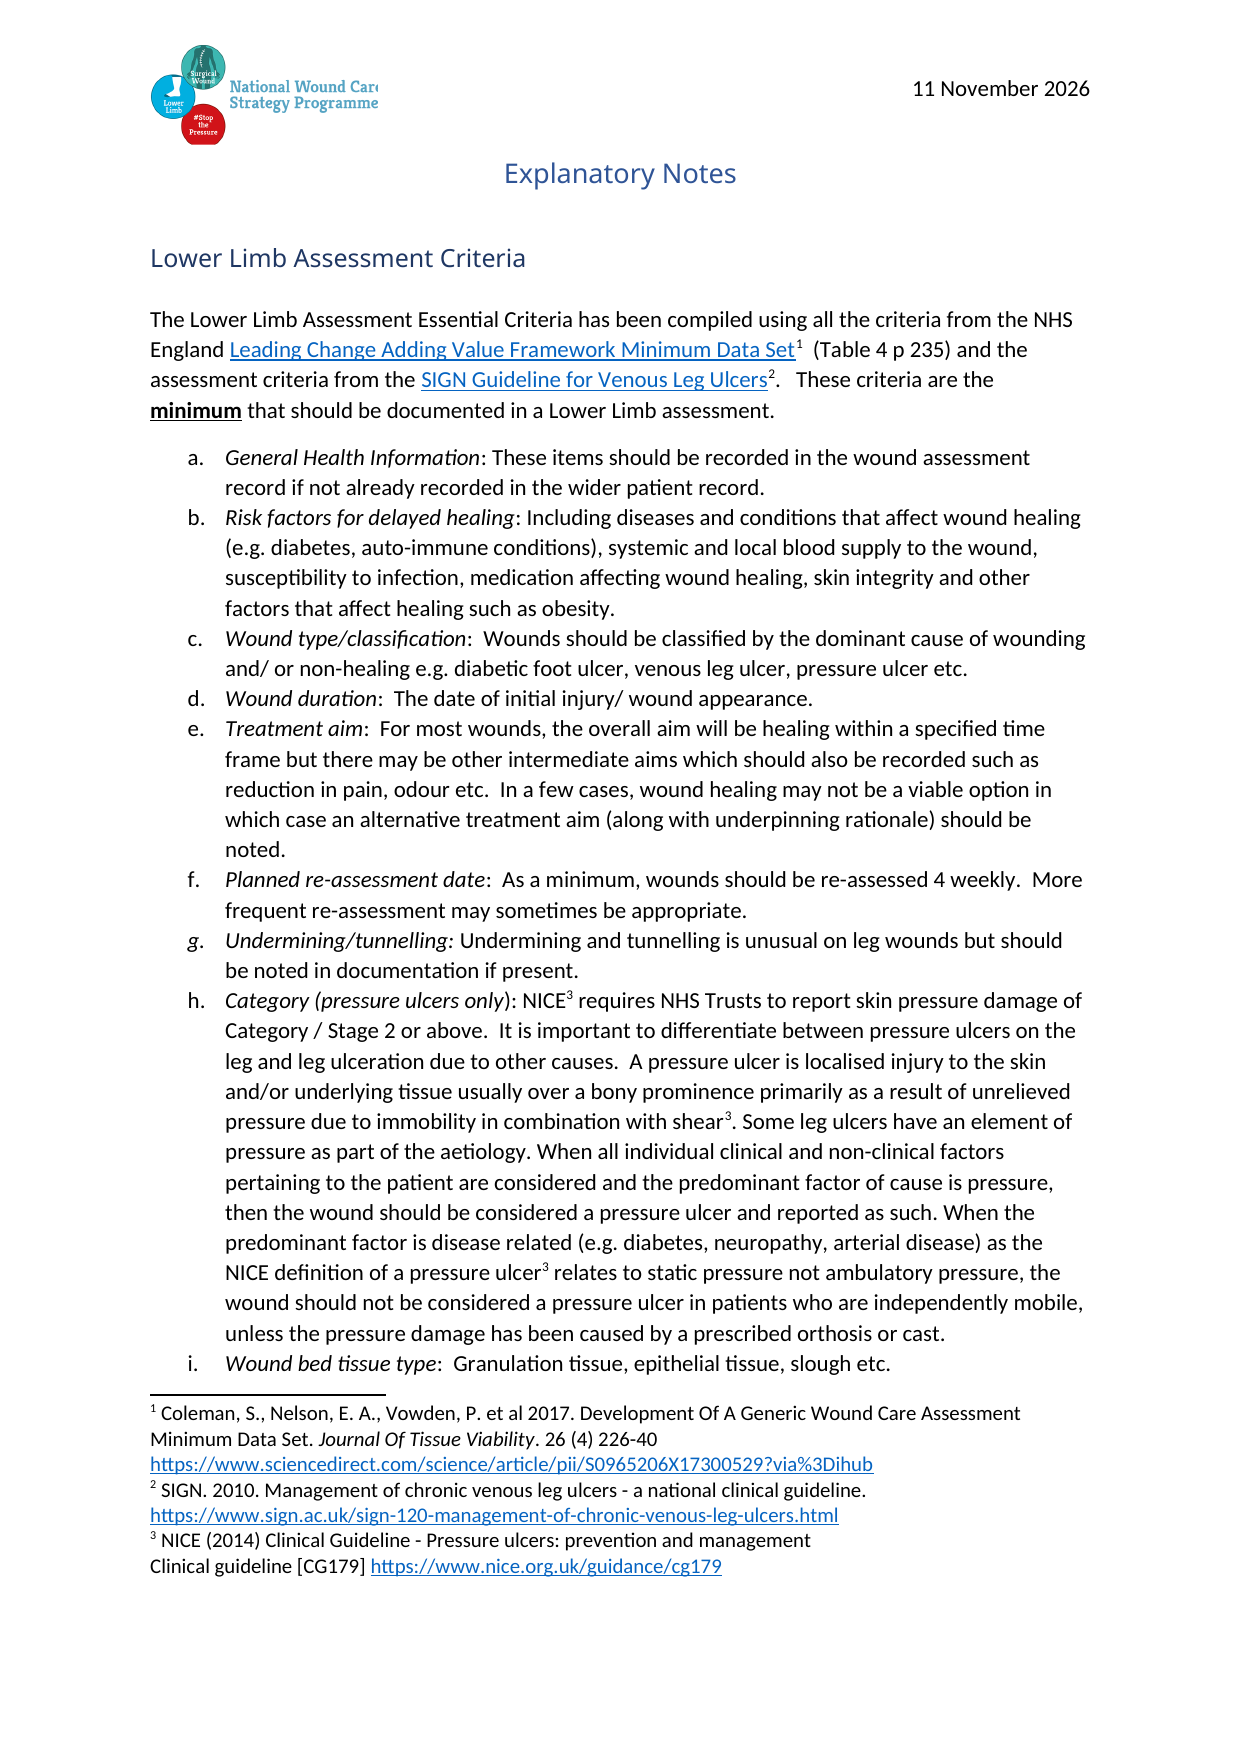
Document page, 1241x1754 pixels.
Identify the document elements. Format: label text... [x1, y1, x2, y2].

list Risk factors for delayed healing: Including diseases and conditions that affect wound healing (e.g. diabetes, auto-immune conditions), systemic and local blood supply to the wound, susceptibility to infection, medication affecting wound healing, skin integrity and other factors that affect healing such as obesity. [187, 503, 1090, 622]
list Treatment aim: For most wounds, the overall aim will be healing within a specified time frame but there may be other intermediate aims which should also be recorded such as reduction in pain, odour etc. In a few cases, wound healing may not be a viable option in which case an alternative treatment aim (along with underpinning rationale) should be noted. [187, 714, 1090, 863]
subtitle Explanatory Notes [150, 154, 1090, 191]
list General Health Information: These items should be recorded in the wound assessment record if not already recorded in the wider patient record. [187, 443, 1090, 501]
text The Lower Limb Assessment Essential Criteria has been compiled using all the criteria from the NHS England Leading Change Adding Value Framework Minimum Data Set (Table 4 p 235) and the assessment criteria from the SIGN Guideline for Venous Leg Ulcers. These criteria are the minimum that should be documented in a Lower Limb assessment. [150, 305, 1090, 424]
list Undermining/tunnelling: Undermining and tunnelling is unusual on leg wounds but should be noted in documentation if present. [187, 926, 1090, 984]
subtitle Lower Limb Assessment Criteria [150, 241, 1090, 275]
list Wound duration: The date of initial injury/ wound appearance. [187, 684, 1090, 712]
list Wound type/classification: Wounds should be classified by the dominant cause of wounding and/ or non-healing e.g. diabetic foot ulcer, venous leg ulcer, pressure ulcer etc. [187, 624, 1090, 682]
list Category (pressure ulcers only): NICE requires NHS Trusts to report skin pressure damage of Category / Stage 2 or above. It is important to differentiate between pressure ulcers on the leg and leg ulceration due to other causes. A pressure ulcer is localised injury to the skin and/or underlying tissue usually over a bony prominence primarily as a result of unrelieved pressure due to immobility in combination with shear3. Some leg ulcers have an element of pressure as part of the aetiology. When all individual clinical and non-clinical factors pertaining to the patient are considered and the predominant factor of cause is pressure, then the wound should be considered a pressure ulcer and reported as such. When the predominant factor is disease related (e.g. diabetes, neuropathy, arterial disease) as the NICE definition of a pressure ulcer3 relates to static pressure not ambulatory pressure, the wound should not be considered a pressure ulcer in patients who are independently mobile, unless the pressure damage has been caused by a prescribed orthosis or cast. [187, 986, 1090, 1347]
list Wound bed tissue type: Granulation tissue, epithelial tissue, slough etc. [187, 1349, 1090, 1377]
list Planned re-assessment date: As a minimum, wounds should be re-assessed 4 weekly. More frequent re-assessment may sometimes be appropriate. [187, 866, 1090, 924]
picture [150, 44, 379, 145]
